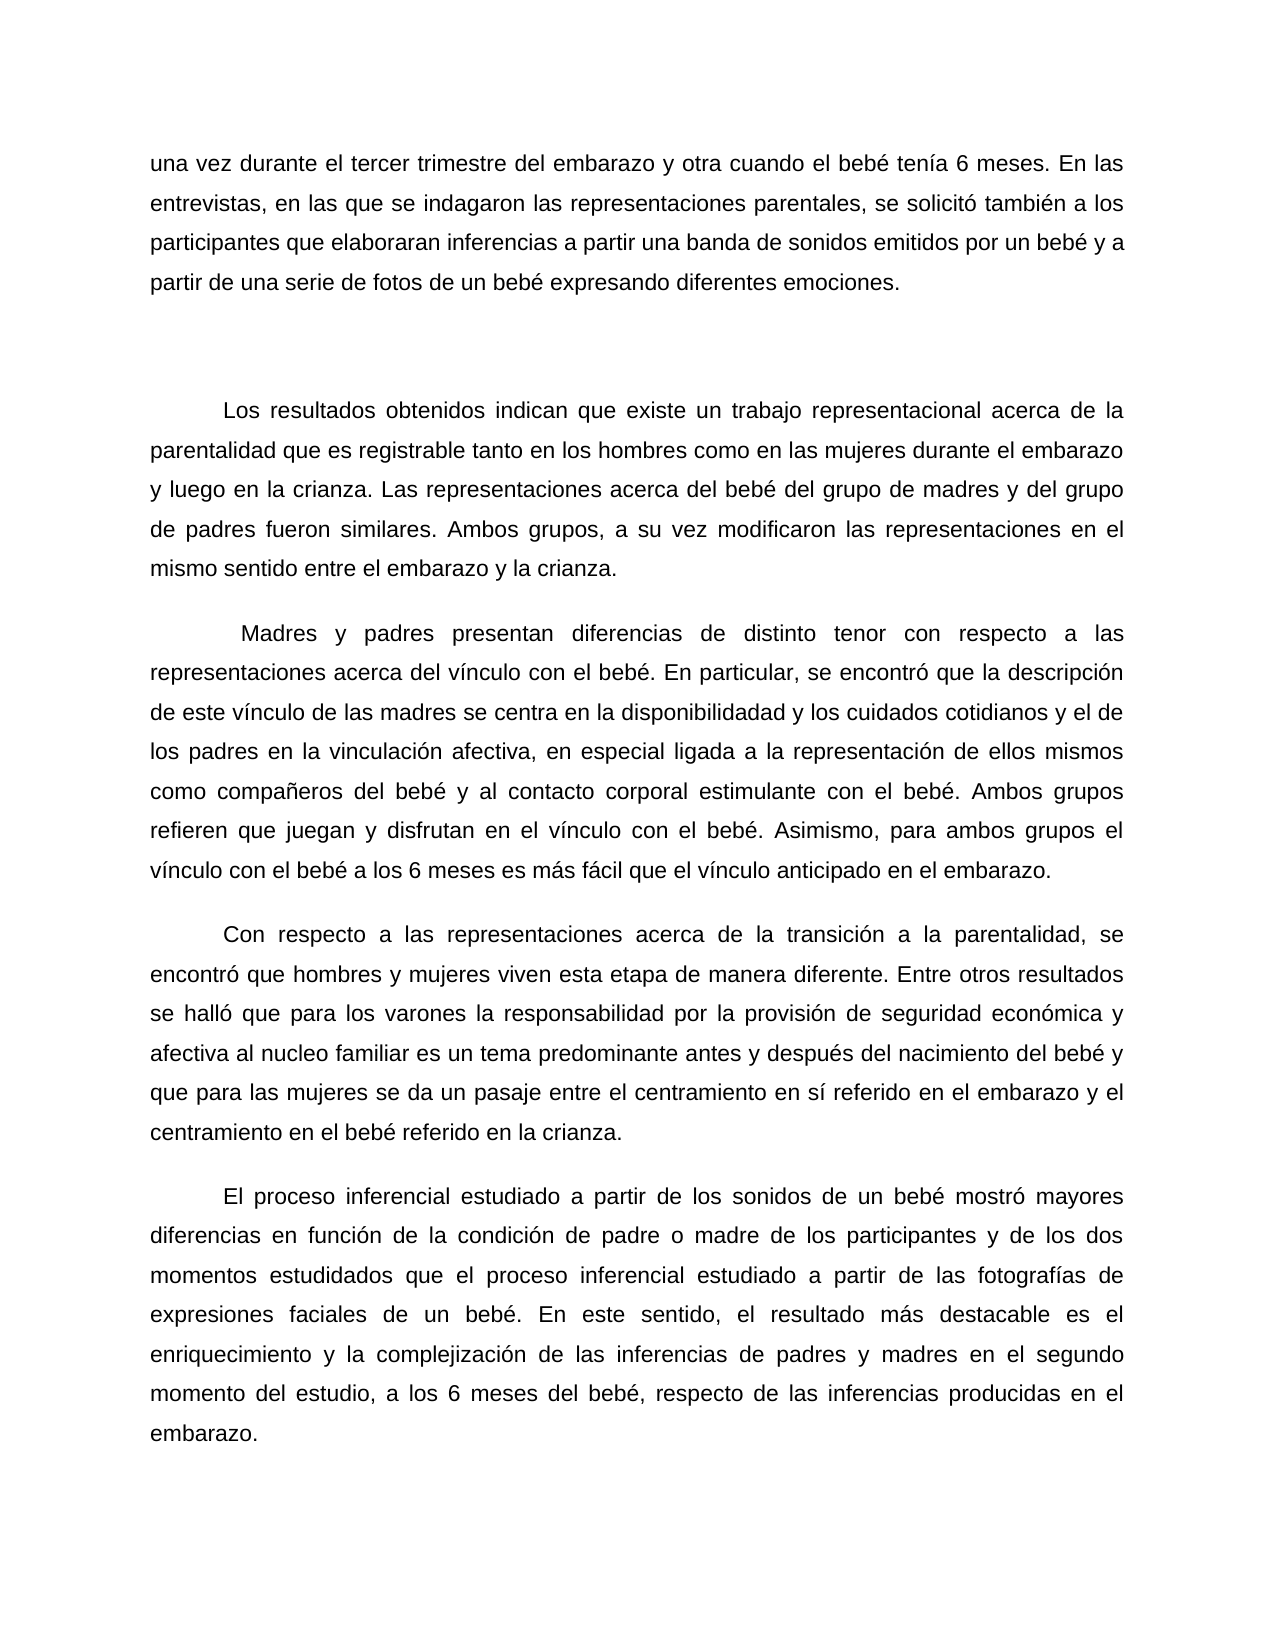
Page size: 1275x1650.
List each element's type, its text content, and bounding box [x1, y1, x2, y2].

text Con respecto a las representaciones acerca de la transición a la parentalidad, se encontró que hombres y mujeres viven esta etapa de manera diferente. Entre otros resultados se halló que para los varones la responsabilidad por la provisión de seguridad económica y afectiva al nucleo familiar es un tema predominante antes y después del nacimiento del bebé y que para las mujeres se da un pasaje entre el centramiento en sí referido en el embarazo y el centramiento en el bebé referido en la crianza. [150, 921, 1125, 1145]
text Los resultados obtenidos indican que existe un trabajo representacional acerca de la parentalidad que es registrable tanto en los hombres como en las mujeres durante el embarazo y luego en la crianza. Las representaciones acerca del bebé del grupo de madres y del grupo de padres fueron similares. Ambos grupos, a su vez modificaron las representaciones en el mismo sentido entre el embarazo y la crianza. [150, 397, 1125, 582]
text El proceso inferencial estudiado a partir de los sonidos de un bebé mostró mayores diferencias en función de la condición de padre o madre de los participantes y de los dos momentos estudidados que el proceso inferencial estudiado a partir de las fotografías de expresiones faciales de un bebé. En este sentido, el resultado más destacable es el enriquecimiento y la complejización de las inferencias de padres y madres en el segundo momento del estudio, a los 6 meses del bebé, respecto de las inferencias producidas en el embarazo. [150, 1183, 1125, 1446]
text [150, 150, 1125, 295]
text Madres y padres presentan diferencias de distinto tenor con respecto a las representaciones acerca del vínculo con el bebé. En particular, se encontró que la descripción de este vínculo de las madres se centra en la disponibilidadad y los cuidados cotidianos y el de los padres en la vinculación afectiva, en especial ligada a la representación de ellos mismos como compañeros del bebé y al contacto corporal estimulante con el bebé. Ambos grupos refieren que juegan y disfrutan en el vínculo con el bebé. Asimismo, para ambos grupos el vínculo con el bebé a los 6 meses es más fácil que el vínculo anticipado en el embarazo. [150, 620, 1125, 883]
